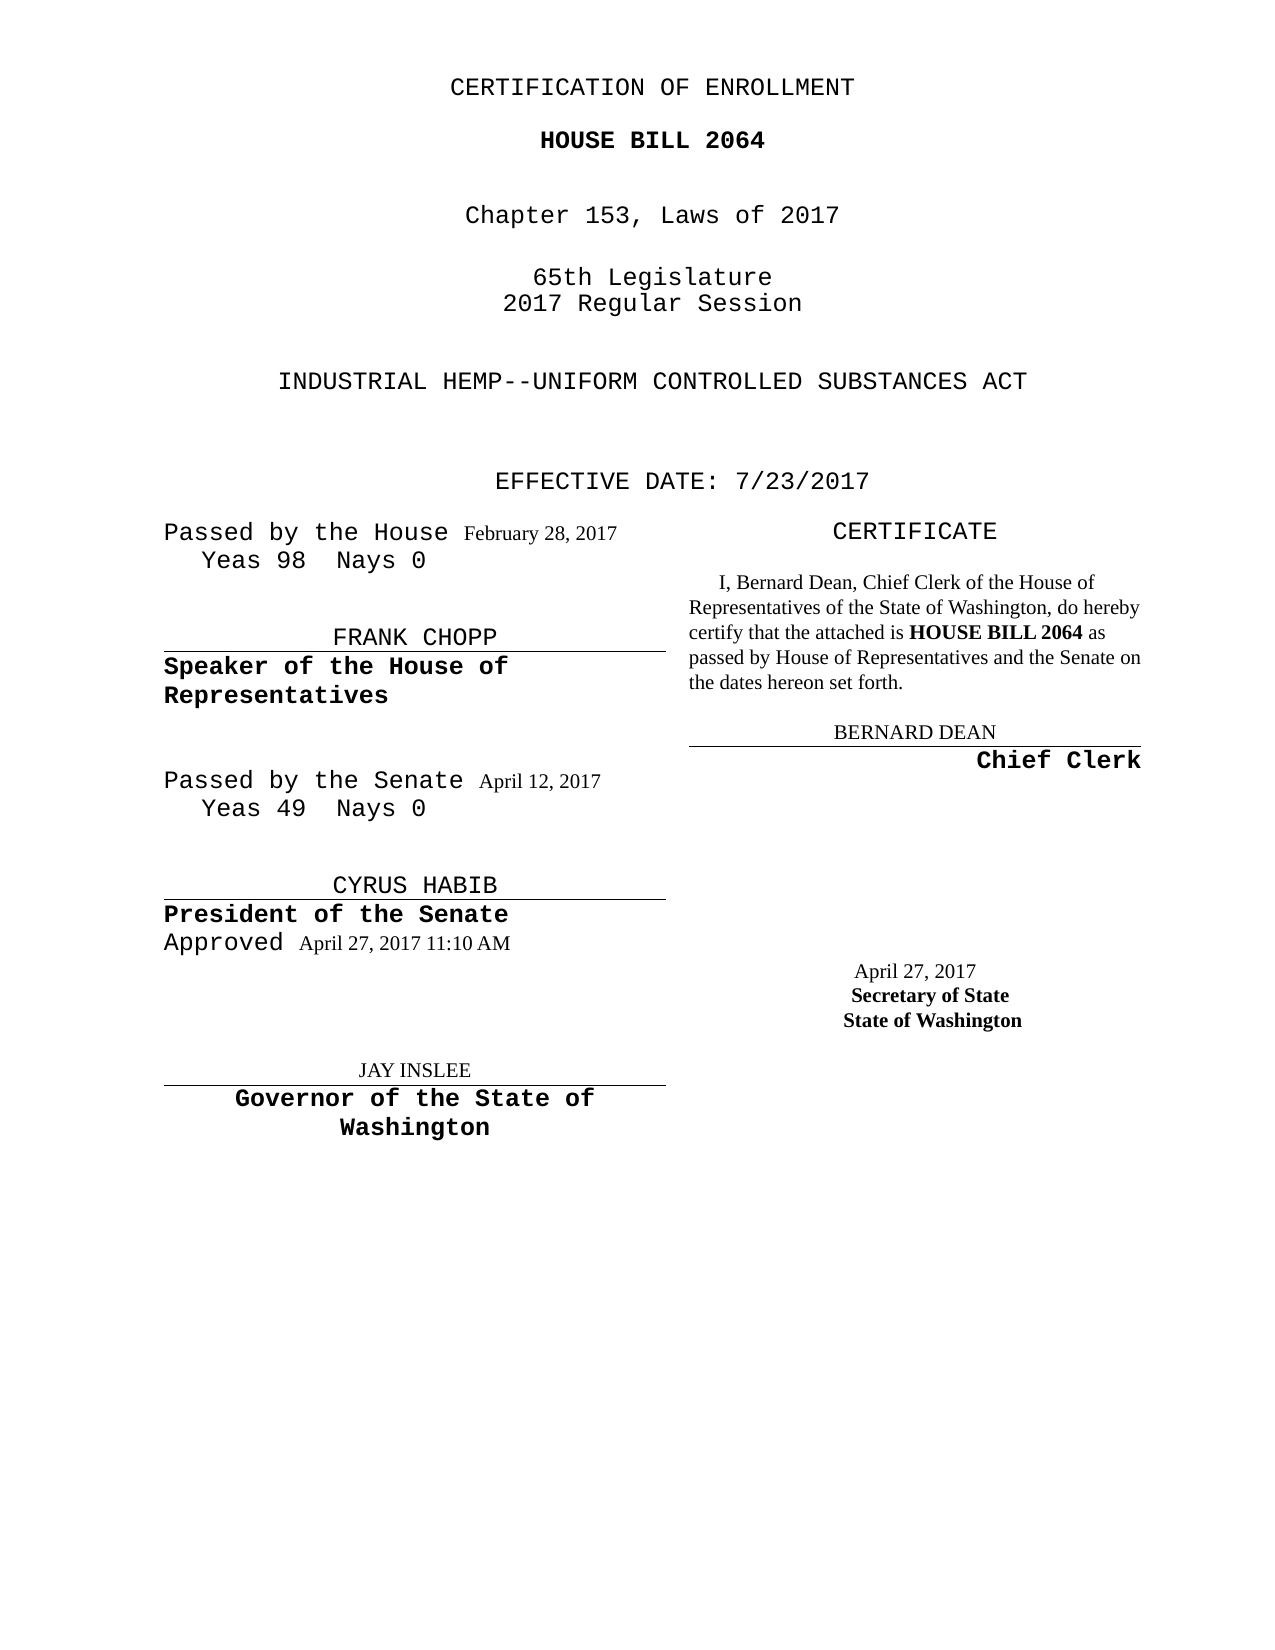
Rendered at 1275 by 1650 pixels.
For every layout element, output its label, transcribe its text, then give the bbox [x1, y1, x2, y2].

table_header Passed by the House February 28, 2017 Yeas 98 Nays 0 FRANK CHOPP Speaker of the House of Representatives Passed by the Senate April 12, 2017 Yeas 49 Nays 0 CYRUS HABIB President of the Senate [153, 519, 677, 930]
text Chapter 153, Laws of 2017 [135, 203, 1170, 228]
table_cell Approved April 27, 2017 11:10 AM [153, 930, 677, 983]
text CERTIFICATION OF ENROLLMENT [135, 75, 1170, 103]
text 65th Legislature [135, 266, 1170, 291]
text EFFECTIVE DATE: 7/23/2017 [135, 469, 1170, 494]
text INDUSTRIAL HEMP--UNIFORM CONTROLLED SUBSTANCES ACT [135, 369, 1170, 394]
table_cell Secretary of State State of Washington [678, 983, 1152, 1143]
text 2017 Regular Session [135, 291, 1170, 319]
table_header CERTIFICATE I, Bernard Dean, Chief Clerk of the House of Representatives of the State of Washington, do hereby certify that the attached is HOUSE BILL 2064 as passed by House of Representatives and the Senate on the dates hereon set forth. BERNARD DEAN Chief Clerk [678, 519, 1152, 930]
text HOUSE BILL 2064 [135, 128, 1170, 153]
table_cell April 27, 2017 [678, 930, 1152, 983]
table_cell JAY INSLEE Governor of the State of Washington [153, 983, 677, 1143]
